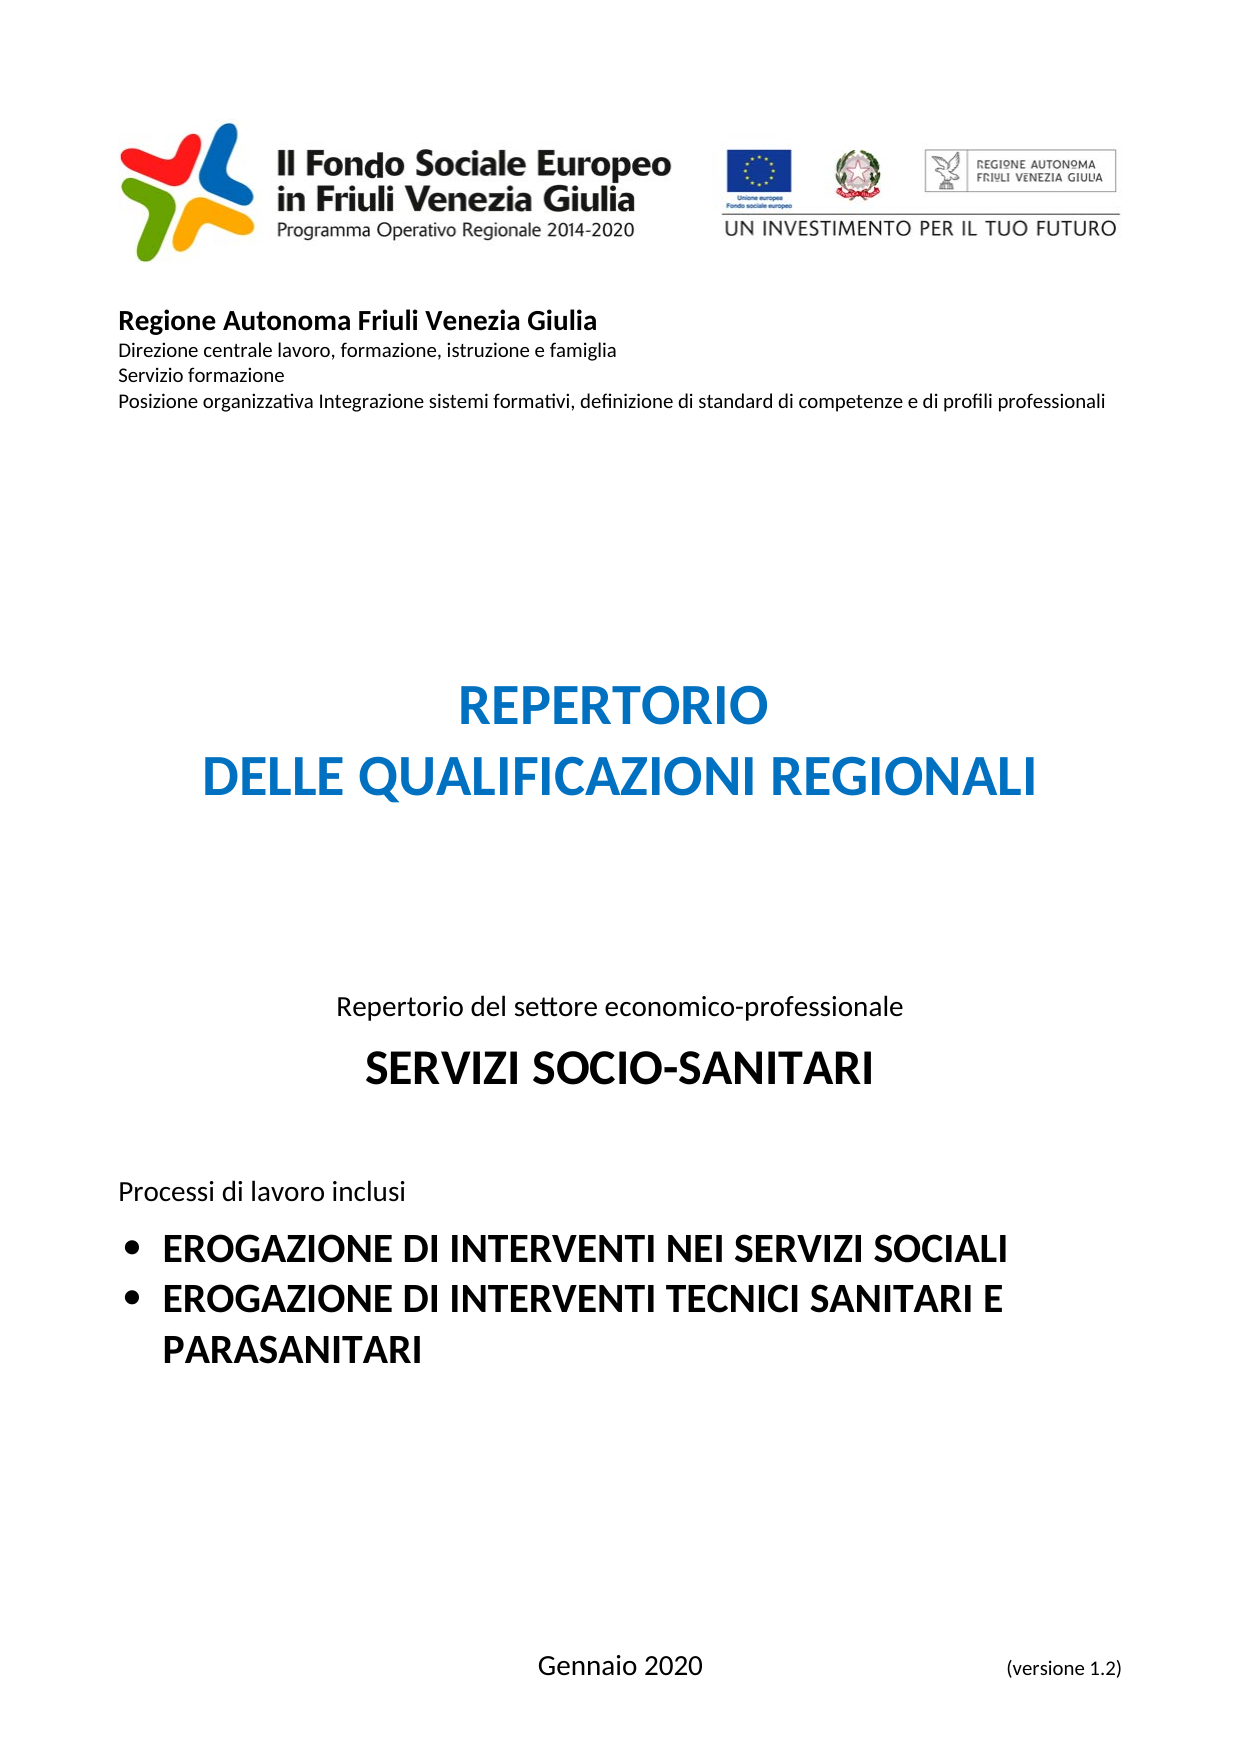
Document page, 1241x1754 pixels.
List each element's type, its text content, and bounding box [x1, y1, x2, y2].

text Direzione centrale lavoro, formazione, istruzione e famiglia [118, 337, 1122, 363]
text Regione Autonoma Friuli Venezia Giulia [118, 302, 1122, 337]
text Repertorio del settore economico-professionale [118, 988, 1122, 1024]
text SERVIZI SOCIO-SANITARI [118, 1036, 1122, 1097]
text Servizio formazione [118, 363, 1122, 388]
text Posizione organizzativa Integrazione sistemi formativi, definizione di standard di competenze e di profili professionali [118, 388, 1122, 413]
text EROGAZIONE DI INTERVENTI TECNICI SANITARI E PARASANITARI [125, 1272, 1122, 1374]
picture [118, 118, 1122, 266]
text REPERTORIO DELLE QUALIFICAZIONI REGIONALI [118, 668, 1122, 810]
text EROGAZIONE DI INTERVENTI NEI SERVIZI SOCIALI [125, 1222, 1122, 1272]
text Processi di lavoro inclusi [118, 1173, 1122, 1209]
